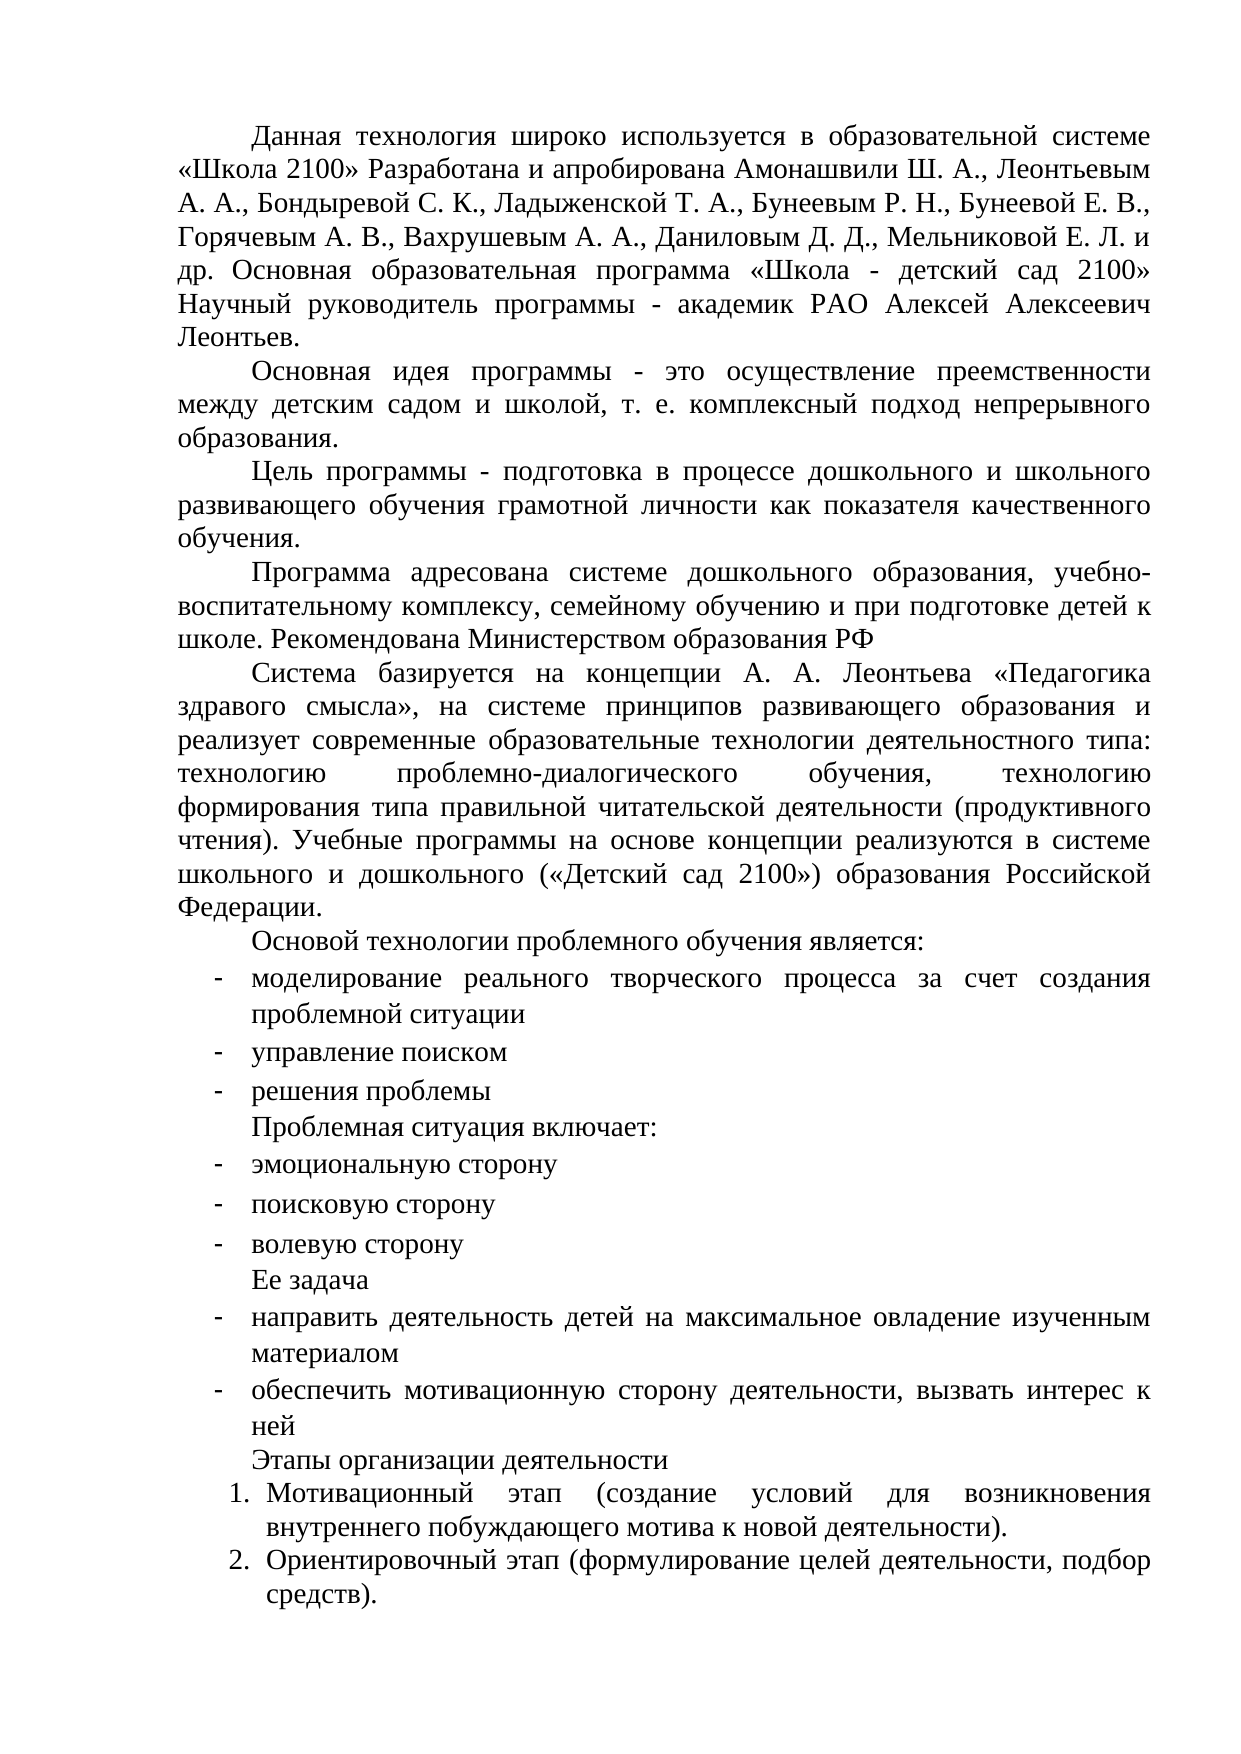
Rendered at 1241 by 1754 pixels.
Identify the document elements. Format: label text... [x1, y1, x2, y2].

list направить деятельность детей на максимальное овладение изученным материалом [213, 1295, 1152, 1369]
list поисковую сторону [213, 1182, 1152, 1222]
text Программа адресована системе дошкольного образования, учебно-воспитательному комплексу, семейному обучению и при подготовке детей к школе. Рекомендована Министерством образования РФ [177, 554, 1152, 655]
list обеспечить мотивационную сторону деятельности, вызвать интерес к ней [213, 1369, 1152, 1442]
list решения проблемы [213, 1069, 1152, 1109]
text Этапы организации деятельности [177, 1442, 1152, 1475]
text Цель программы - подготовка в процессе дошкольного и школьного развивающего обучения грамотной личности как показателя качественного обучения. [177, 453, 1152, 554]
list волевую сторону [213, 1222, 1152, 1262]
list эмоциональную сторону [213, 1143, 1152, 1182]
list управление поиском [213, 1030, 1152, 1069]
text Ее задача [177, 1262, 1152, 1295]
text Проблемная ситуация включает: [177, 1109, 1152, 1143]
text Основой технологии проблемного обучения является: [177, 923, 1152, 957]
list моделирование реального творческого процесса за счет создания проблемной ситуации [213, 957, 1152, 1030]
list Мотивационный этап (создание условий для возникновения внутреннего побуждающего мотива к новой деятельности). [228, 1475, 1152, 1542]
text Основная идея программы - это осуществление преемственности между детским садом и школой, т. е. комплексный подход непрерывного образования. [177, 353, 1152, 453]
list Ориентировочный этап (формулирование целей деятельности, подбор средств). [228, 1542, 1152, 1609]
text Данная технология широко используется в образовательной системе «Школа 2100» Разработана и апробирована Амонашвили Ш. А., Леонтьевым А. А., Бондыревой С. К., Ладыженской Т. А., Бунеевым Р. Н., Бунеевой Е. В., Горячевым А. В., Вахрушевым А. А., Даниловым Д. Д., Мельниковой Е. Л. и др. Основная образовательная программа «Школа - детский сад 2100» Научный руководитель программы - академик РАО Алексей Алексеевич Леонтьев. [177, 118, 1152, 353]
text Система базируется на концепции А. А. Леонтьева «Педагогика здравого смысла», на системе принципов развивающего образования и реализует современные образовательные технологии деятельностного типа: технологию проблемно-диалогического обучения, технологию формирования типа правильной читательской деятельности (продуктивного чтения). Учебные программы на основе концепции реализуются в системе школьного и дошкольного («Детский сад 2100») образования Российской Федерации. [177, 655, 1152, 923]
